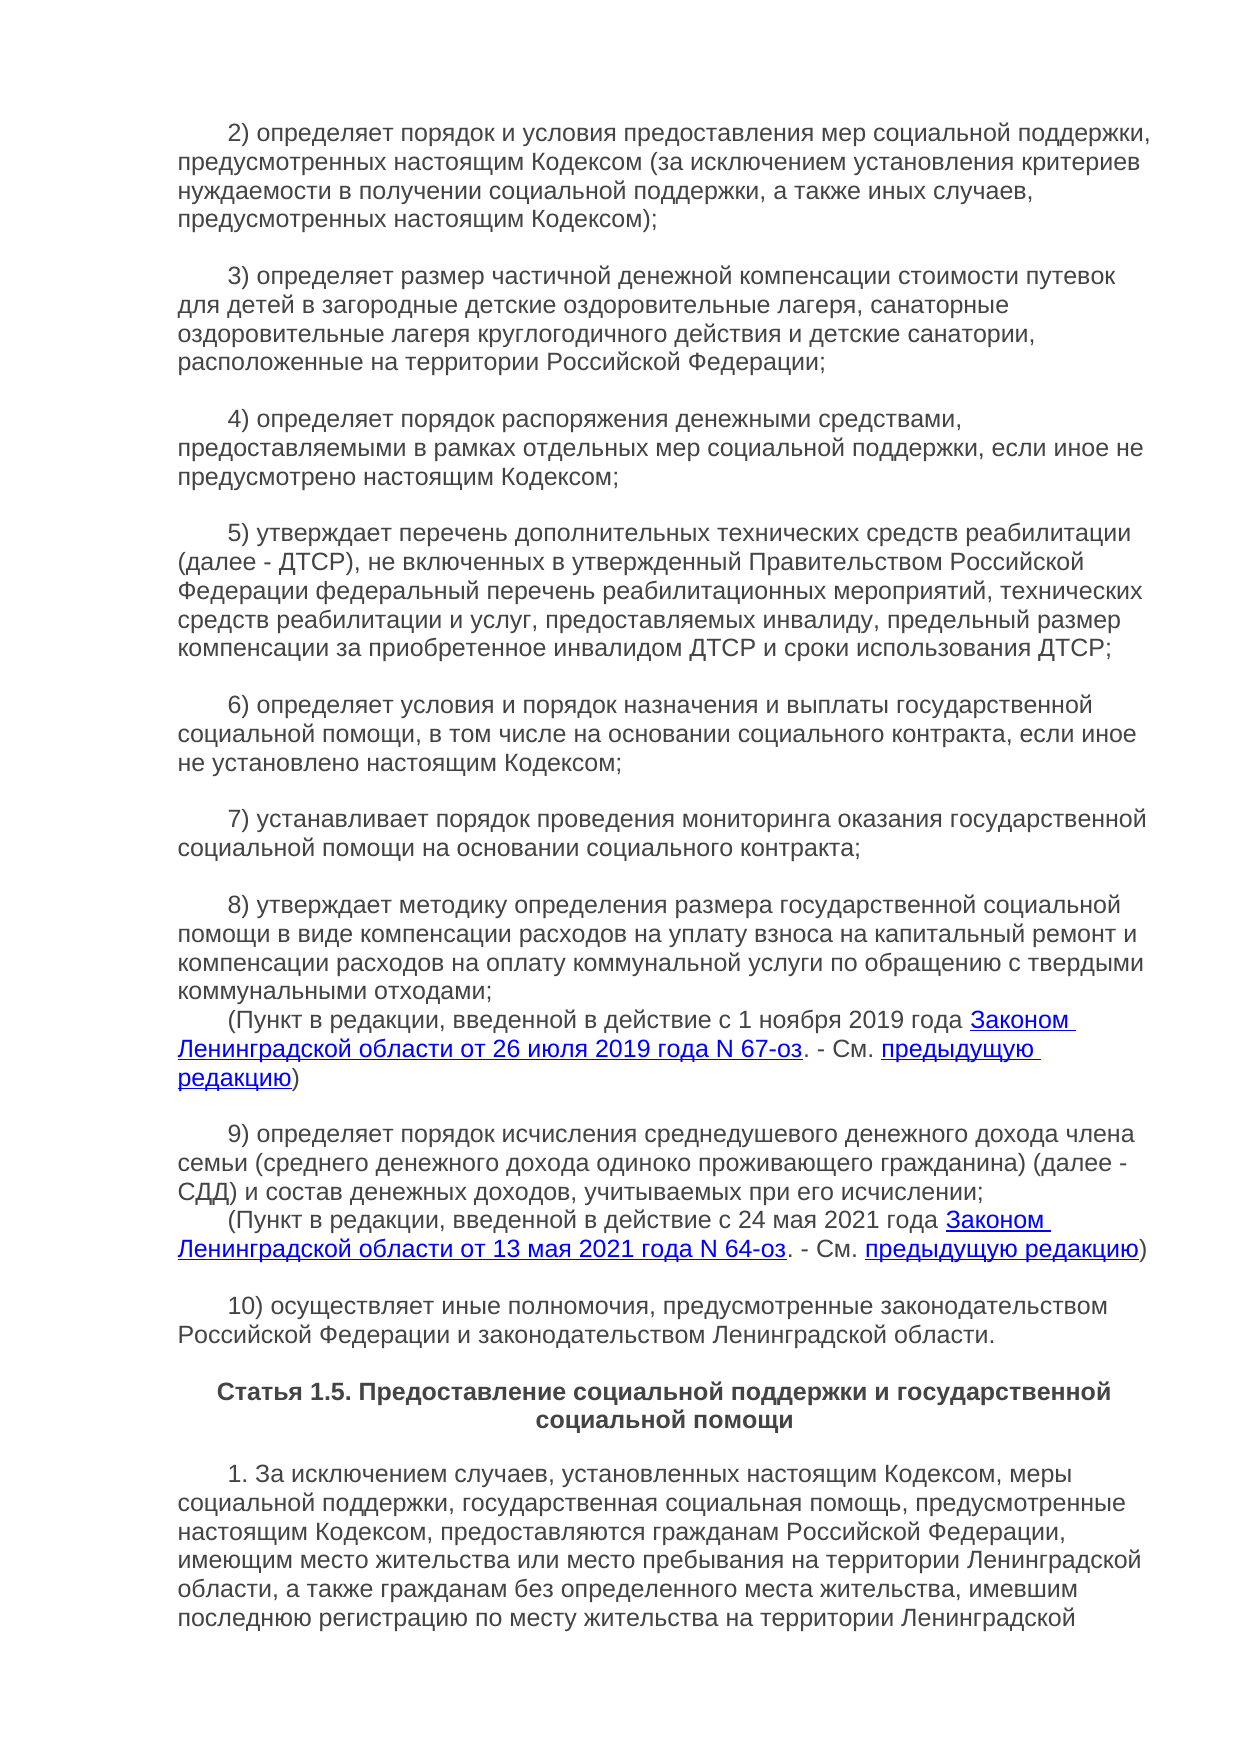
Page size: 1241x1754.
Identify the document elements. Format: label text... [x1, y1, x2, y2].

text 8) утверждает методику определения размера государственной социальной помощи в виде компенсации расходов на уплату взноса на капитальный ремонт и компенсации расходов на оплату коммунальной услуги по обращению с твердыми коммунальными отходами; [177, 890, 1152, 1005]
text 7) устанавливает порядок проведения мониторинга оказания государственной социальной помощи на основании социального контракта; [177, 804, 1152, 890]
text 4) определяет порядок распоряжения денежными средствами, предоставляемыми в рамках отдельных мер социальной поддержки, если иное не предусмотрено настоящим Кодексом; [177, 404, 1152, 518]
text (Пункт в редакции, введенной в действие с 1 ноября 2019 года Законом Ленинградской области от 26 июля 2019 года N 67-оз. - См. предыдущую редакцию) [177, 1005, 1152, 1119]
text 10) осуществляет иные полномочия, предусмотренные законодательством Российской Федерации и законодательством Ленинградской области. [177, 1291, 1152, 1377]
text (Пункт в редакции, введенной в действие с 24 мая 2021 года Законом Ленинградской области от 13 мая 2021 года N 64-оз. - См. предыдущую редакцию) [177, 1206, 1152, 1291]
text Статья 1.5. Предоставление социальной поддержки и государственной социальной помощи [177, 1377, 1152, 1434]
text 5) утверждает перечень дополнительных технических средств реабилитации (далее - ДТСР), не включенных в утвержденный Правительством Российской Федерации федеральный перечень реабилитационных мероприятий, технических средств реабилитации и услуг, предоставляемых инвалиду, предельный размер компенсации за приобретенное инвалидом ДТСР и сроки использования ДТСР; [177, 518, 1152, 690]
text 6) определяет условия и порядок назначения и выплаты государственной социальной помощи, в том числе на основании социального контракта, если иное не установлено настоящим Кодексом; [177, 690, 1152, 804]
text 3) определяет размер частичной денежной компенсации стоимости путевок для детей в загородные детские оздоровительные лагеря, санаторные оздоровительные лагеря круглогодичного действия и детские санатории, расположенные на территории Российской Федерации; [177, 261, 1152, 404]
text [177, 1459, 1152, 1632]
text 9) определяет порядок исчисления среднедушевого денежного дохода члена семьи (среднего денежного дохода одиноко проживающего гражданина) (далее - СДД) и состав денежных доходов, учитываемых при его исчислении; [177, 1119, 1152, 1206]
text 2) определяет порядок и условия предоставления мер социальной поддержки, предусмотренных настоящим Кодексом (за исключением установления критериев нуждаемости в получении социальной поддержки, а также иных случаев, предусмотренных настоящим Кодексом); [177, 118, 1152, 261]
